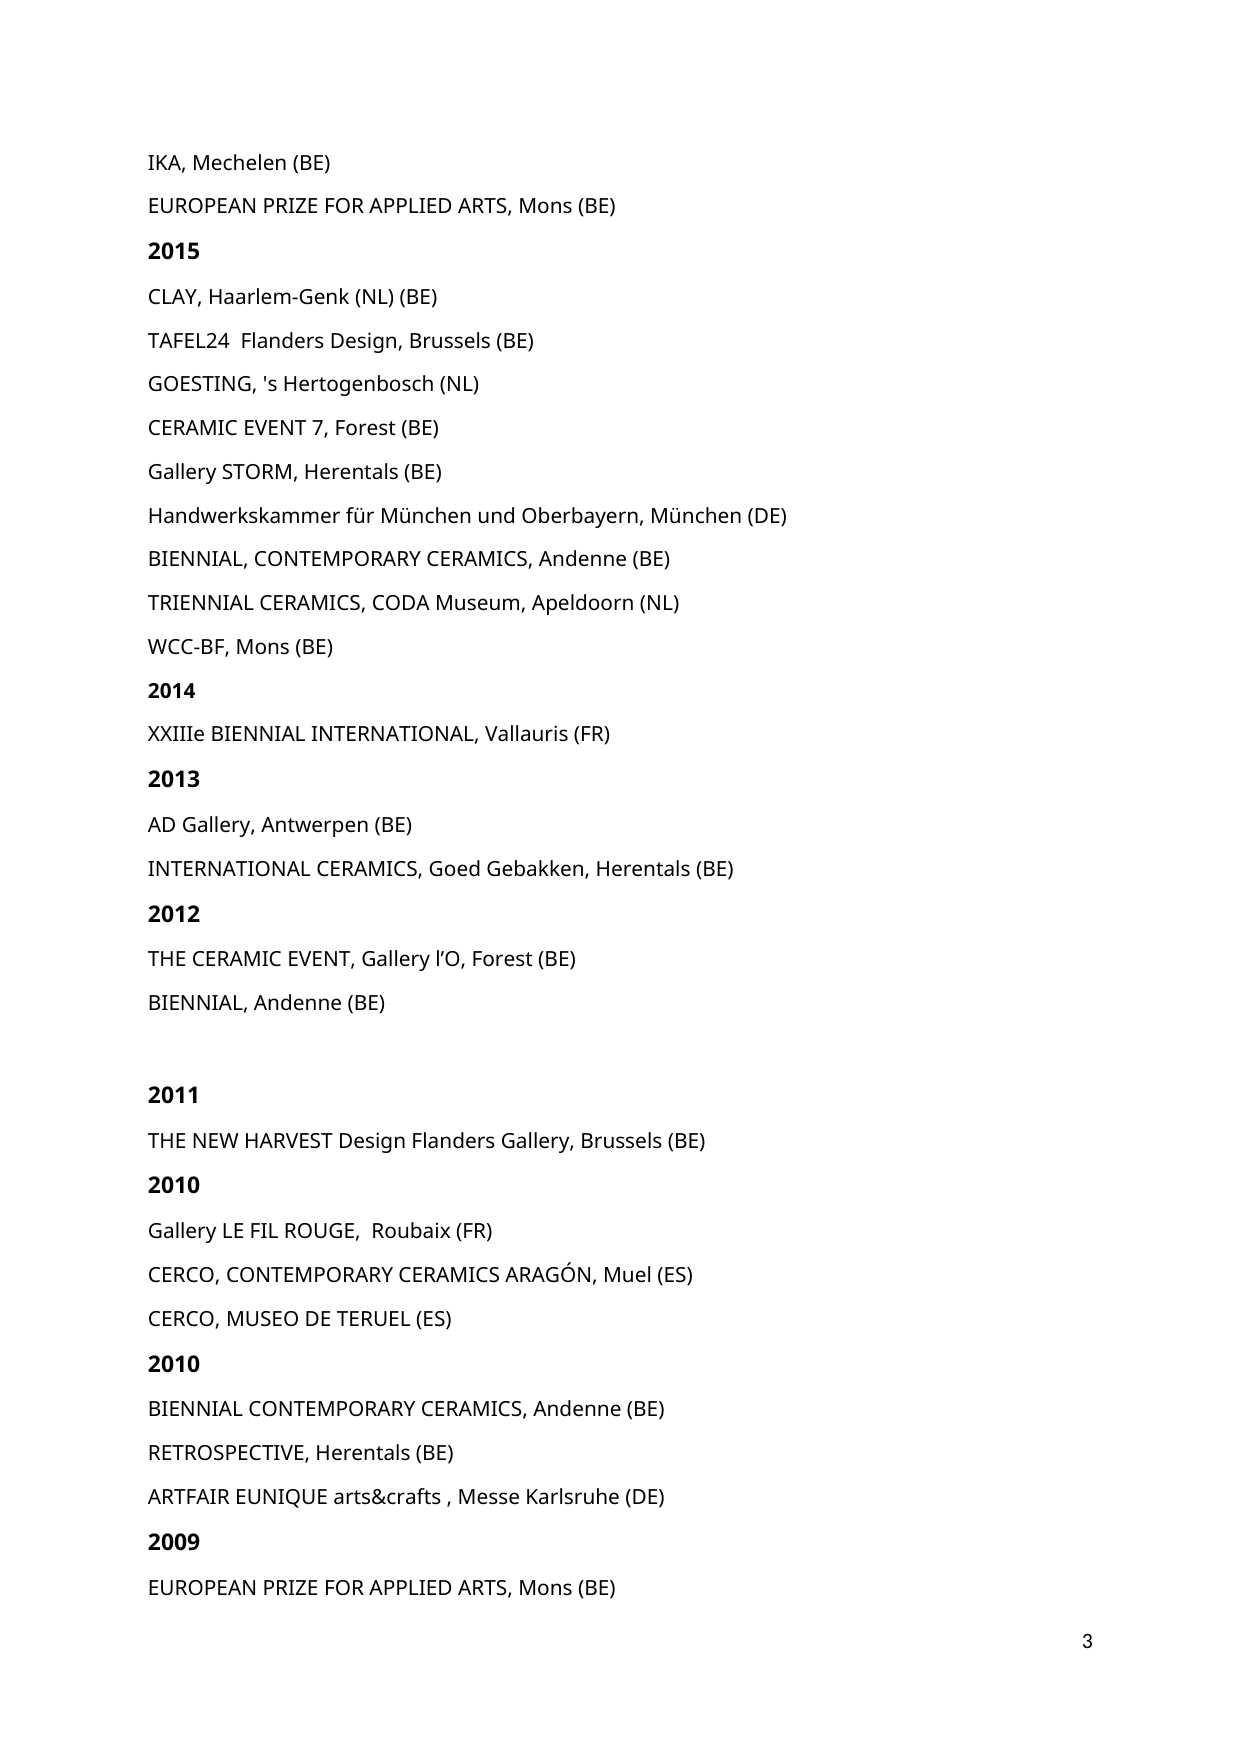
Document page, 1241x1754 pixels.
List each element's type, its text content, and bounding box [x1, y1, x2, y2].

text THE NEW HARVEST Design Flanders Gallery, Brussels (BE) [148, 1126, 1093, 1154]
text AD Gallery, Antwerpen (BE) [148, 810, 1093, 838]
text 2011 [148, 1079, 1093, 1110]
text THE CERAMIC EVENT, Gallery l’O, Forest (BE) [148, 944, 1093, 973]
text EUROPEAN PRIZE FOR APPLIED ARTS, Mons (BE) [148, 191, 1093, 220]
text CERCO, MUSEO DE TERUEL (ES) [148, 1304, 1093, 1332]
text 2010 [148, 1169, 1093, 1201]
text CLAY, Haarlem-Genk (NL) (BE) [148, 282, 1093, 310]
text IKA, Mechelen (BE) [148, 148, 1093, 176]
text WCC-BF, Mons (BE) [148, 632, 1093, 660]
text 2013 [148, 763, 1093, 794]
text 2012 [148, 898, 1093, 929]
text BIENNIAL CONTEMPORARY CERAMICS, Andenne (BE) [148, 1394, 1093, 1423]
text EUROPEAN PRIZE FOR APPLIED ARTS, Mons (BE) [148, 1573, 1093, 1601]
text INTERNATIONAL CERAMICS, Goed Gebakken, Herentals (BE) [148, 854, 1093, 882]
text Handwerkskammer für München und Oberbayern, München (DE) [148, 501, 1093, 529]
text TAFEL24 Flanders Design, Brussels (BE) [148, 326, 1093, 354]
text BIENNIAL, CONTEMPORARY CERAMICS, Andenne (BE) [148, 544, 1093, 573]
text TRIENNIAL CERAMICS, CODA Museum, Apeldoorn (NL) [148, 588, 1093, 617]
text 2010 [148, 1348, 1093, 1379]
text XXIIIe BIENNIAL INTERNATIONAL, Vallauris (FR) [148, 719, 1093, 748]
text BIENNIAL, Andenne (BE) [148, 988, 1093, 1017]
text 2014 [148, 676, 1093, 704]
text CERCO, CONTEMPORARY CERAMICS ARAGÓN, Muel (ES) [148, 1260, 1093, 1288]
text ARTFAIR EUNIQUE arts&crafts , Messe Karlsruhe (DE) [148, 1482, 1093, 1510]
text 2009 [148, 1526, 1093, 1557]
text 2015 [148, 235, 1093, 266]
text GOESTING, 's Hertogenbosch (NL) [148, 369, 1093, 398]
text Gallery LE FIL ROUGE, Roubaix (FR) [148, 1216, 1093, 1245]
text RETROSPECTIVE, Herentals (BE) [148, 1438, 1093, 1467]
text Gallery STORM, Herentals (BE) [148, 457, 1093, 485]
text CERAMIC EVENT 7, Forest (BE) [148, 413, 1093, 442]
